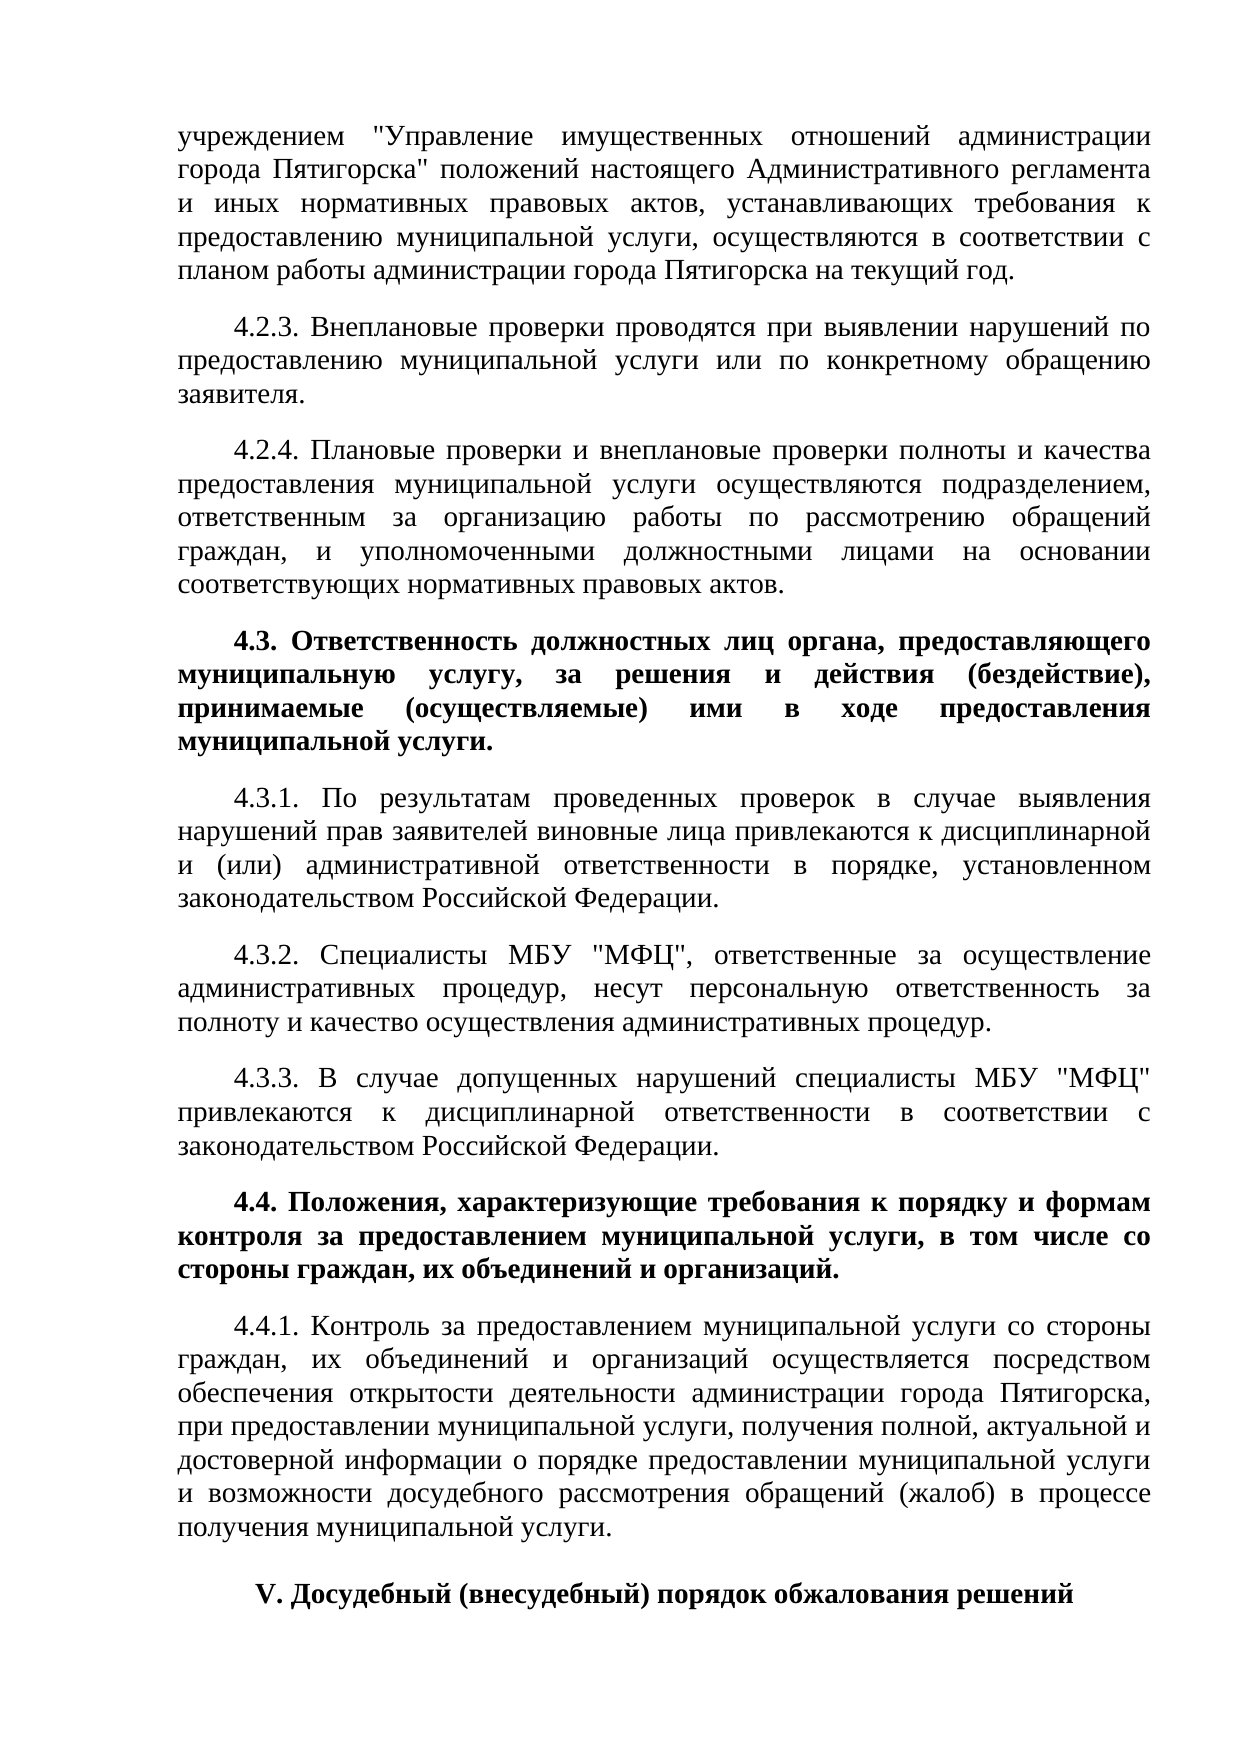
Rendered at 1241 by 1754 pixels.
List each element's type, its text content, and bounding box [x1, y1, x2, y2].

title V. Досудебный (внесудебный) порядок обжалования решений [177, 1576, 1152, 1609]
text 4.3.2. Специалисты МБУ "МФЦ", ответственные за осуществление административных процедур, несут персональную ответственность за полноту и качество осуществления административных процедур. [177, 937, 1152, 1038]
text 4.3.3. В случае допущенных нарушений специалисты МБУ "МФЦ" привлекаются к дисциплинарной ответственности в соответствии с законодательством Российской Федерации. [177, 1061, 1152, 1161]
text 4.3.1. По результатам проведенных проверок в случае выявления нарушений прав заявителей виновные лица привлекаются к дисциплинарной и (или) административной ответственности в порядке, установленном законодательством Российской Федерации. [177, 780, 1152, 914]
text 4.2.3. Внеплановые проверки проводятся при выявлении нарушений по предоставлению муниципальной услуги или по конкретному обращению заявителя. [177, 309, 1152, 409]
title 4.4. Положения, характеризующие требования к порядку и формам контроля за предоставлением муниципальной услуги, в том числе со стороны граждан, их объединений и организаций. [177, 1184, 1152, 1285]
text 4.4.1. Контроль за предоставлением муниципальной услуги со стороны граждан, их объединений и организаций осуществляется посредством обеспечения открытости деятельности администрации города Пятигорска, при предоставлении муниципальной услуги, получения полной, актуальной и достоверной информации о порядке предоставлении муниципальной услуги и возможности досудебного рассмотрения обращений (жалоб) в процессе получения муниципальной услуги. [177, 1308, 1152, 1542]
text 4.2.4. Плановые проверки и внеплановые проверки полноты и качества предоставления муниципальной услуги осуществляются подразделением, ответственным за организацию работы по рассмотрению обращений граждан, и уполномоченными должностными лицами на основании соответствующих нормативных правовых актов. [177, 432, 1152, 600]
title 4.3. Ответственность должностных лиц органа, предоставляющего муниципальную услугу, за решения и действия (бездействие), принимаемые (осуществляемые) ими в ходе предоставления муниципальной услуги. [177, 623, 1152, 757]
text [177, 118, 1152, 286]
